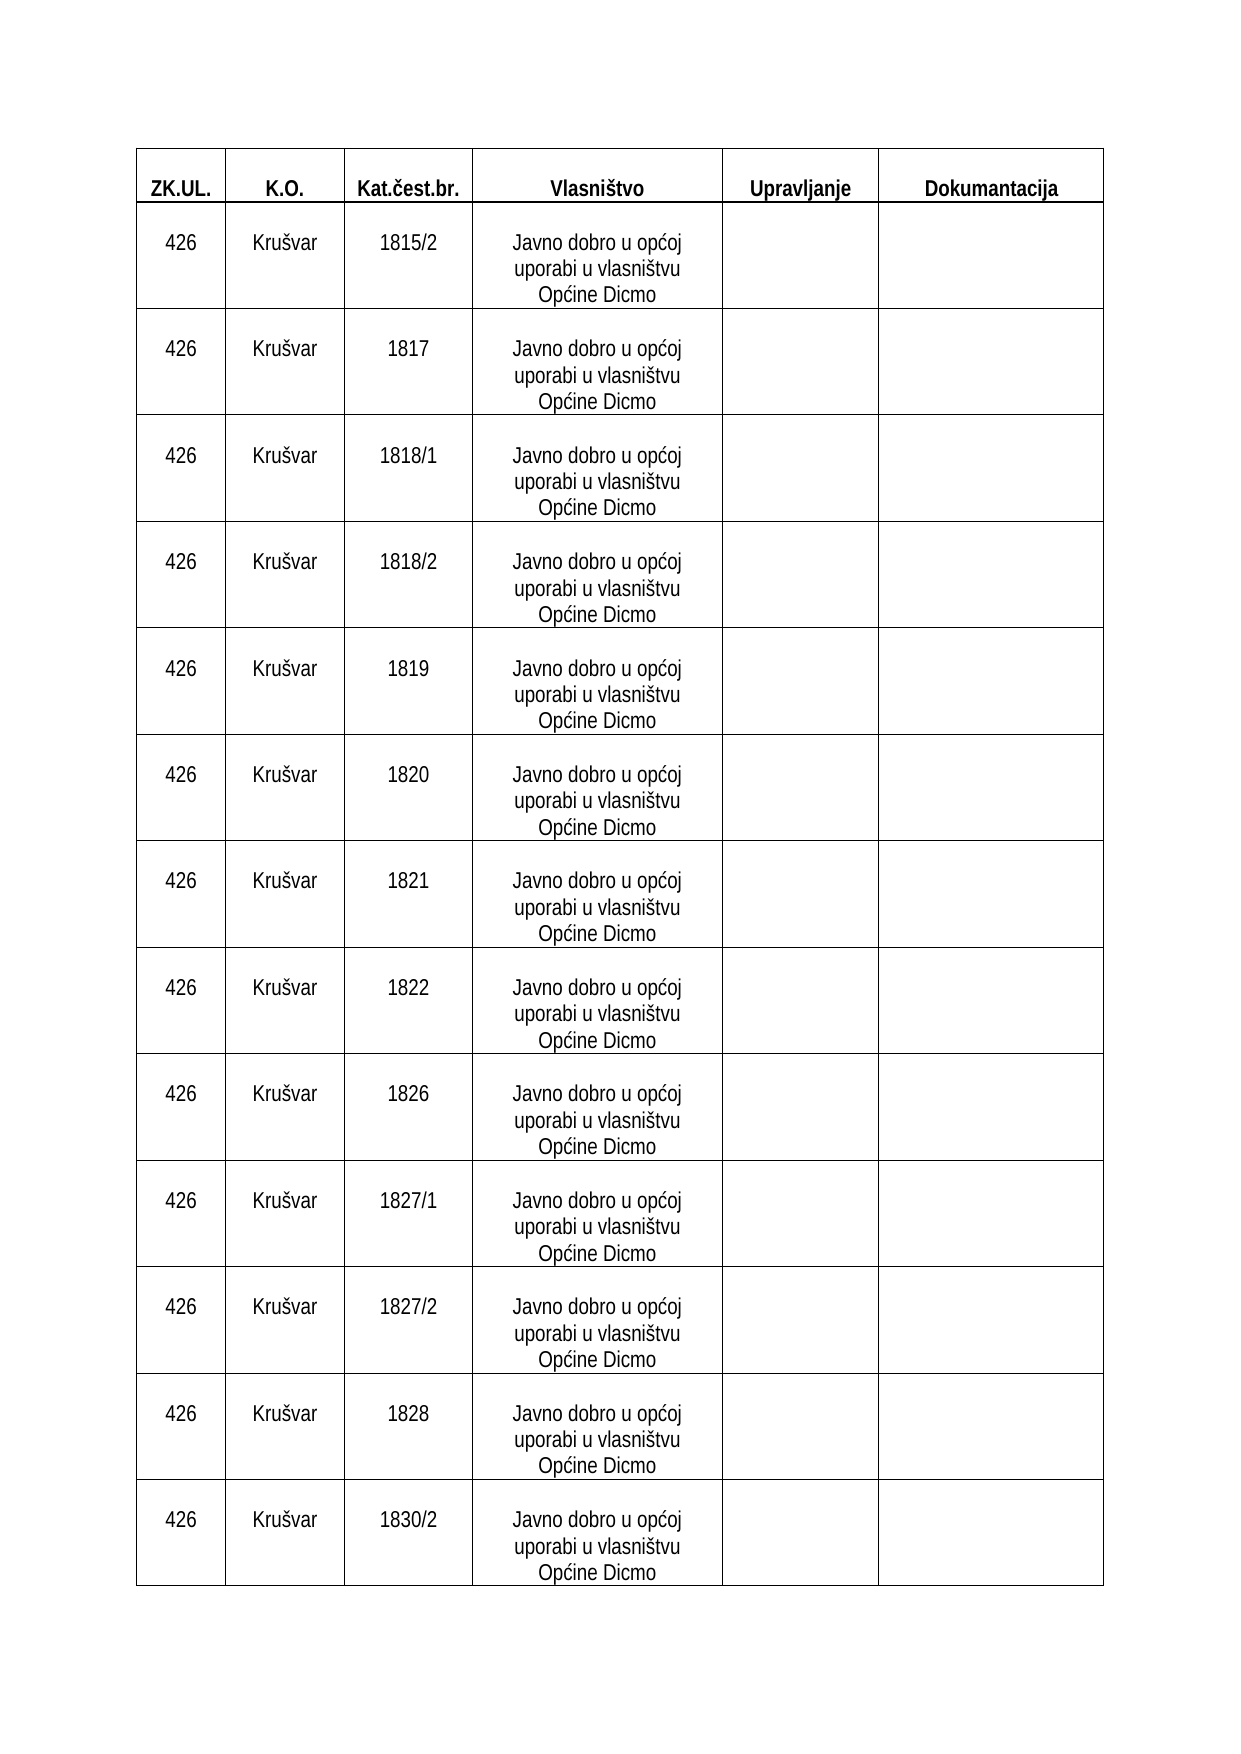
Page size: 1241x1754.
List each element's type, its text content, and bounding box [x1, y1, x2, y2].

table_cell [879, 203, 1103, 308]
table_cell [723, 841, 878, 947]
table_cell Javno dobro u općoj uporabi u vlasništvu Općine Dicmo [473, 415, 722, 521]
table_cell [473, 203, 722, 308]
table_cell Javno dobro u općoj uporabi u vlasništvu Općine Dicmo [473, 1054, 722, 1159]
table_cell 426 [137, 1054, 225, 1159]
table_cell Krušvar [226, 522, 344, 627]
table_cell [723, 735, 878, 840]
table_cell [879, 1480, 1103, 1585]
table_cell 426 [137, 948, 225, 1053]
table_cell 1830/2 [345, 1480, 472, 1585]
table_cell 426 [137, 309, 225, 414]
table_cell 1827/1 [345, 1161, 472, 1266]
table_cell Vlasništvo [473, 149, 722, 201]
table_cell 426 [137, 841, 225, 947]
table_cell [723, 415, 878, 521]
table_cell 426 [137, 1161, 225, 1266]
table_cell [723, 1374, 878, 1479]
table_cell [723, 309, 878, 414]
table_cell Krušvar [226, 1267, 344, 1372]
table_cell 1818/2 [345, 522, 472, 627]
table_cell [879, 628, 1103, 734]
table_cell 1819 [345, 628, 472, 734]
table_cell 1822 [345, 948, 472, 1053]
table_cell Javno dobro u općoj uporabi u vlasništvu Općine Dicmo [473, 735, 722, 840]
table_cell 426 [137, 522, 225, 627]
table_cell Krušvar [226, 735, 344, 840]
table_cell [879, 1374, 1103, 1479]
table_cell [473, 1374, 722, 1479]
table_cell 426 [137, 415, 225, 521]
table_cell 426 [137, 1267, 225, 1372]
table_cell 1815/2 [345, 203, 472, 308]
table_cell [879, 415, 1103, 521]
table_cell Krušvar [226, 1161, 344, 1266]
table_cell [473, 309, 722, 414]
table_cell Javno dobro u općoj uporabi u vlasništvu Općine Dicmo [473, 948, 722, 1053]
table_cell 1817 [345, 309, 472, 414]
table_cell [879, 1054, 1103, 1159]
table_cell Javno dobro u općoj uporabi u vlasništvu Općine Dicmo [473, 841, 722, 947]
table_cell 426 [137, 1480, 225, 1585]
table_cell [723, 203, 878, 308]
table_cell Krušvar [226, 1054, 344, 1159]
table_cell Javno dobro u općoj uporabi u vlasništvu Općine Dicmo [473, 1161, 722, 1266]
table_cell Upravljanje [723, 149, 878, 201]
table_cell [879, 841, 1103, 947]
table_cell 426 [137, 203, 225, 308]
table_cell [879, 522, 1103, 627]
table_cell 1826 [345, 1054, 472, 1159]
table_cell 1828 [345, 1374, 472, 1479]
table_cell Krušvar [226, 1374, 344, 1479]
table_cell Kat.čest.br. [345, 149, 472, 201]
table_cell 426 [137, 628, 225, 734]
table_cell 1821 [345, 841, 472, 947]
table_cell Krušvar [226, 203, 344, 308]
table_cell Dokumantacija [879, 149, 1103, 201]
table_cell K.O. [226, 149, 344, 201]
table_cell Krušvar [226, 1480, 344, 1585]
table_cell [723, 522, 878, 627]
table_cell [879, 309, 1103, 414]
table_cell Krušvar [226, 841, 344, 947]
table_cell Krušvar [226, 628, 344, 734]
table_cell [879, 1161, 1103, 1266]
table_cell [723, 628, 878, 734]
table_cell [723, 1054, 878, 1159]
table_cell Javno dobro u općoj uporabi u vlasništvu Općine Dicmo [473, 522, 722, 627]
table_cell 1820 [345, 735, 472, 840]
table_cell 1818/1 [345, 415, 472, 521]
table_cell Krušvar [226, 309, 344, 414]
table_cell [723, 1267, 878, 1372]
table_cell [879, 735, 1103, 840]
table_cell 426 [137, 1374, 225, 1479]
table_cell Krušvar [226, 948, 344, 1053]
table_cell [723, 948, 878, 1053]
table_cell Krušvar [226, 415, 344, 521]
table_cell [879, 1267, 1103, 1372]
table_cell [473, 1480, 722, 1585]
table_cell 426 [137, 735, 225, 840]
table_cell ZK.UL. [137, 149, 225, 201]
table_cell [723, 1161, 878, 1266]
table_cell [473, 1267, 722, 1372]
table_cell Javno dobro u općoj uporabi u vlasništvu Općine Dicmo [473, 628, 722, 734]
table_cell 1827/2 [345, 1267, 472, 1372]
table_cell [723, 1480, 878, 1585]
table_cell [879, 948, 1103, 1053]
